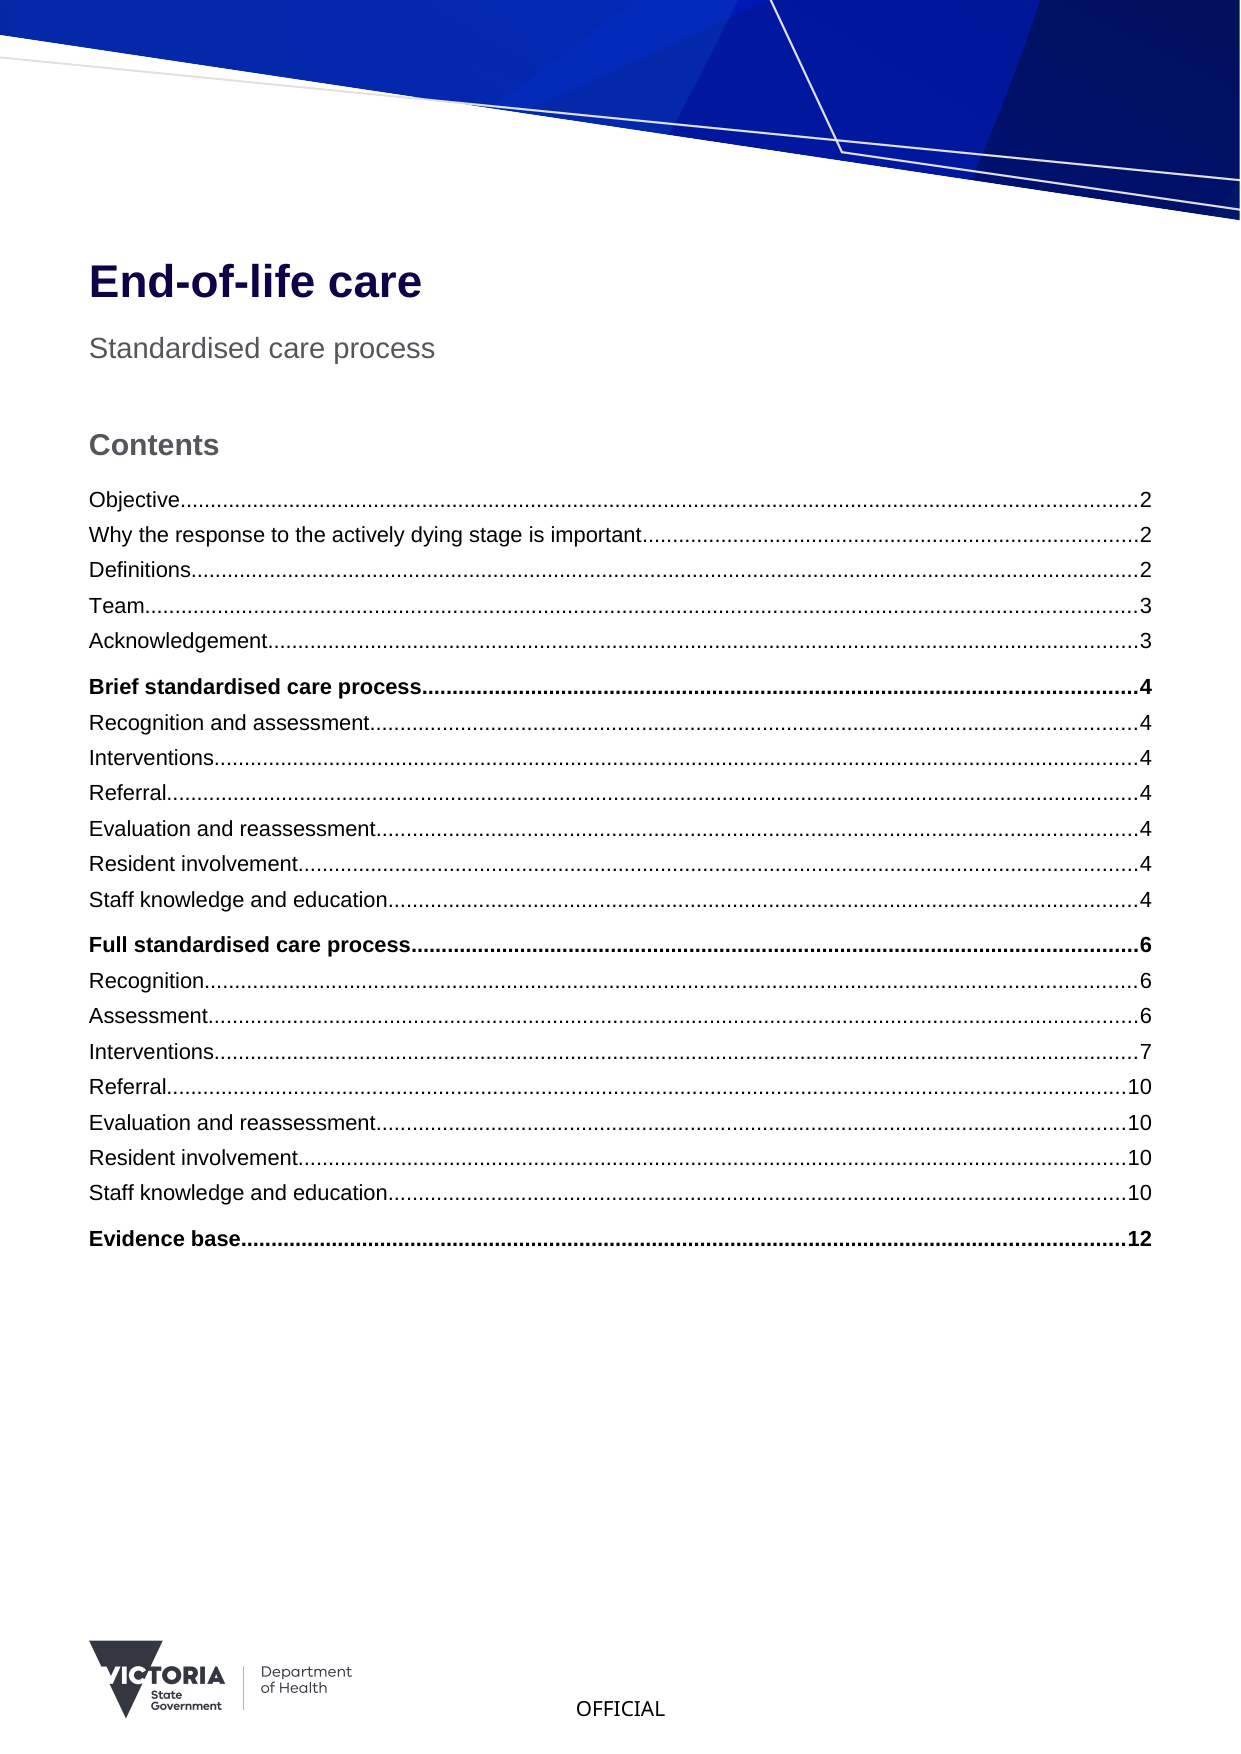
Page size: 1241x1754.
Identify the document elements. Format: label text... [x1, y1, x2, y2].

picture [0, 0, 1240, 224]
text Acknowledgement 3 [89, 624, 1152, 653]
text Referral 4 [89, 776, 1152, 805]
text Interventions 7 [89, 1034, 1152, 1064]
text Staff knowledge and education 4 [89, 882, 1152, 912]
text Definitions 2 [89, 553, 1152, 582]
text Resident involvement 4 [89, 847, 1152, 876]
text Interventions 4 [89, 741, 1152, 770]
text Why the response to the actively dying stage is important 2 [89, 518, 1152, 547]
text Evaluation and reassessment 10 [89, 1105, 1152, 1134]
table_cell Standardised care process [89, 331, 1167, 377]
text Assessment 6 [89, 999, 1152, 1028]
text Referral 10 [89, 1070, 1152, 1099]
text Evaluation and reassessment 4 [89, 812, 1152, 841]
text Recognition and assessment 4 [89, 705, 1152, 734]
subtitle Contents [89, 427, 1152, 462]
text Objective 2 [89, 482, 1152, 512]
text Recognition 6 [89, 964, 1152, 993]
picture [0, 1595, 1241, 1754]
text Resident involvement 10 [89, 1141, 1152, 1170]
text Staff knowledge and education 10 [89, 1176, 1152, 1205]
text Evidence base 12 [89, 1222, 1152, 1251]
text Full standardised care process 6 [89, 928, 1152, 957]
table_header End-of-life care [89, 71, 1167, 331]
text Team 3 [89, 589, 1152, 618]
text Brief standardised care process 4 [89, 670, 1152, 699]
